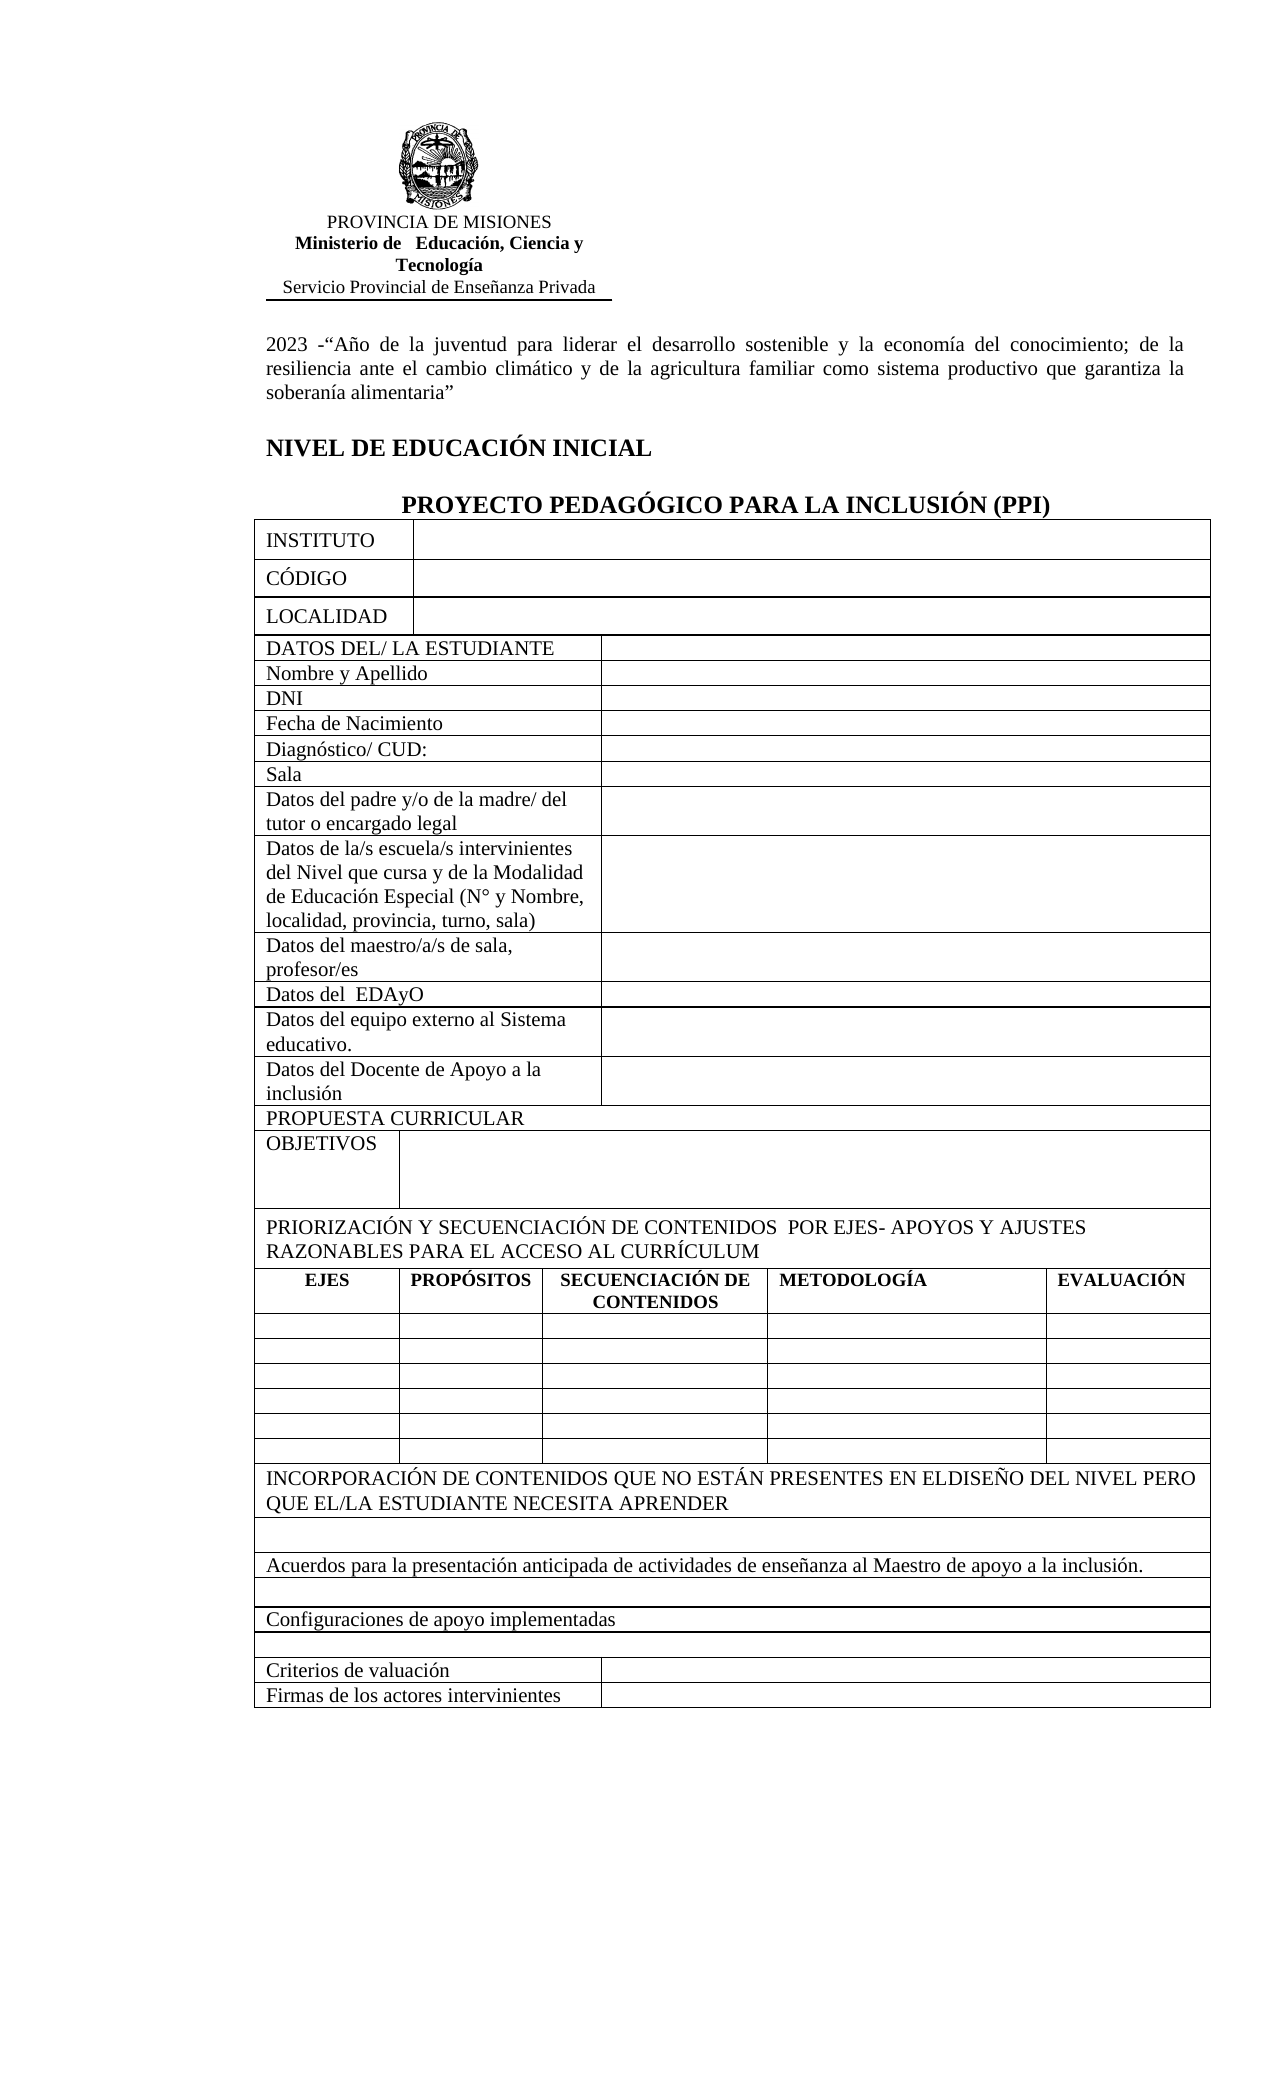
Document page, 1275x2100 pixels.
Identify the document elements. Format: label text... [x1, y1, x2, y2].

table_cell PROPUESTA CURRICULAR [255, 1106, 1210, 1130]
table_cell [543, 1339, 767, 1363]
table_cell [768, 1314, 1046, 1337]
table_cell Datos de la/s escuela/s intervinientes del Nivel que cursa y de la Modalidad de Educación Especial (N° y Nombre, localidad, provincia, turno, sala) [255, 836, 601, 932]
table_cell [255, 1389, 399, 1413]
table_cell INCORPORACIÓN DE CONTENIDOS QUE NO ESTÁN PRESENTES EN ELDISEÑO DEL NIVEL PERO QUE EL/LA ESTUDIANTE NECESITA APRENDER [255, 1464, 1210, 1517]
table_cell OBJETIVOS [255, 1131, 399, 1208]
table_cell LOCALIDAD [255, 598, 413, 634]
table_cell [768, 1439, 1046, 1463]
text NIVEL DE EDUCACIÓN INICIAL [266, 433, 1186, 462]
table_cell [602, 982, 1210, 1006]
table_cell [400, 1131, 1210, 1208]
table_cell Datos del equipo externo al Sistema educativo. [255, 1008, 601, 1056]
table_cell SECUENCIACIÓN DE CONTENIDOS [543, 1269, 767, 1312]
table_cell [255, 1414, 399, 1438]
table_cell [602, 1057, 1210, 1105]
table_cell [255, 1314, 399, 1337]
table_header [602, 636, 1210, 660]
table_cell [602, 1683, 1210, 1707]
table_cell Firmas de los actores intervinientes [255, 1683, 601, 1707]
table_cell DNI [255, 686, 601, 710]
table_cell [602, 686, 1210, 710]
table_cell Datos del Docente de Apoyo a la inclusión [255, 1057, 601, 1105]
table_cell [414, 560, 1210, 596]
table_cell [602, 736, 1210, 761]
table_cell EVALUACIÓN [1047, 1269, 1210, 1312]
table_cell Fecha de Nacimiento [255, 711, 601, 735]
table_cell [768, 1339, 1046, 1363]
table_header DATOS DEL/ LA ESTUDIANTE [255, 636, 601, 660]
table_cell [543, 1364, 767, 1388]
table_cell [400, 1339, 542, 1363]
table_cell [400, 1414, 542, 1438]
table_cell [255, 1518, 1210, 1552]
table_cell [602, 836, 1210, 932]
table_cell [543, 1439, 767, 1463]
table_cell PRIORIZACIÓN Y SECUENCIACIÓN DE CONTENIDOS POR EJES- APOYOS Y AJUSTES RAZONABLES PARA EL ACCESO AL CURRÍCULUM [255, 1209, 1210, 1268]
table_cell [255, 1339, 399, 1363]
table_cell [1047, 1364, 1210, 1388]
table_cell Datos del padre y/o de la madre/ del tutor o encargado legal [255, 787, 601, 835]
table_cell [602, 711, 1210, 735]
table_cell [1047, 1439, 1210, 1463]
table_cell METODOLOGÍA [768, 1269, 1046, 1312]
table_cell [255, 1439, 399, 1463]
table_header [414, 520, 1210, 559]
table_cell Datos del maestro/a/s de sala, profesor/es [255, 933, 601, 981]
table_cell [1047, 1414, 1210, 1438]
table_cell [768, 1414, 1046, 1438]
table_cell Datos del EDAyO [255, 982, 601, 1006]
table_cell PROPÓSITOS [400, 1269, 542, 1312]
table_cell [602, 933, 1210, 981]
table_cell [543, 1414, 767, 1438]
table_cell [768, 1364, 1046, 1388]
table_cell [414, 598, 1210, 634]
table_cell [602, 661, 1210, 685]
table_cell [602, 1658, 1210, 1682]
table_cell Criterios de valuación [255, 1658, 601, 1682]
table_cell [255, 1578, 1210, 1606]
table_cell [255, 1633, 1210, 1657]
table_cell [768, 1389, 1046, 1413]
text PROYECTO PEDAGÓGICO PARA LA INCLUSIÓN (PPI) [266, 490, 1186, 519]
table_cell CÓDIGO [255, 560, 413, 596]
table_cell [255, 1364, 399, 1388]
table_cell Diagnóstico/ CUD: [255, 736, 601, 761]
table_cell [400, 1389, 542, 1413]
table_cell [400, 1314, 542, 1337]
table_cell [1047, 1314, 1210, 1337]
table_cell Acuerdos para la presentación anticipada de actividades de enseñanza al Maestro de apoyo a la inclusión. [255, 1553, 1210, 1577]
table_cell [602, 762, 1210, 786]
table_cell Nombre y Apellido [255, 661, 601, 685]
table_cell [543, 1314, 767, 1337]
table_cell Configuraciones de apoyo implementadas [255, 1608, 1210, 1631]
table_cell [400, 1364, 542, 1388]
table_cell EJES [255, 1269, 399, 1312]
table_cell [400, 1439, 542, 1463]
table_cell [602, 787, 1210, 835]
table_cell [1047, 1339, 1210, 1363]
table_cell [1047, 1389, 1210, 1413]
table_header INSTITUTO [255, 520, 413, 559]
table_cell [602, 1008, 1210, 1056]
picture [398, 121, 480, 211]
table_cell Sala [255, 762, 601, 786]
table_cell [543, 1389, 767, 1413]
